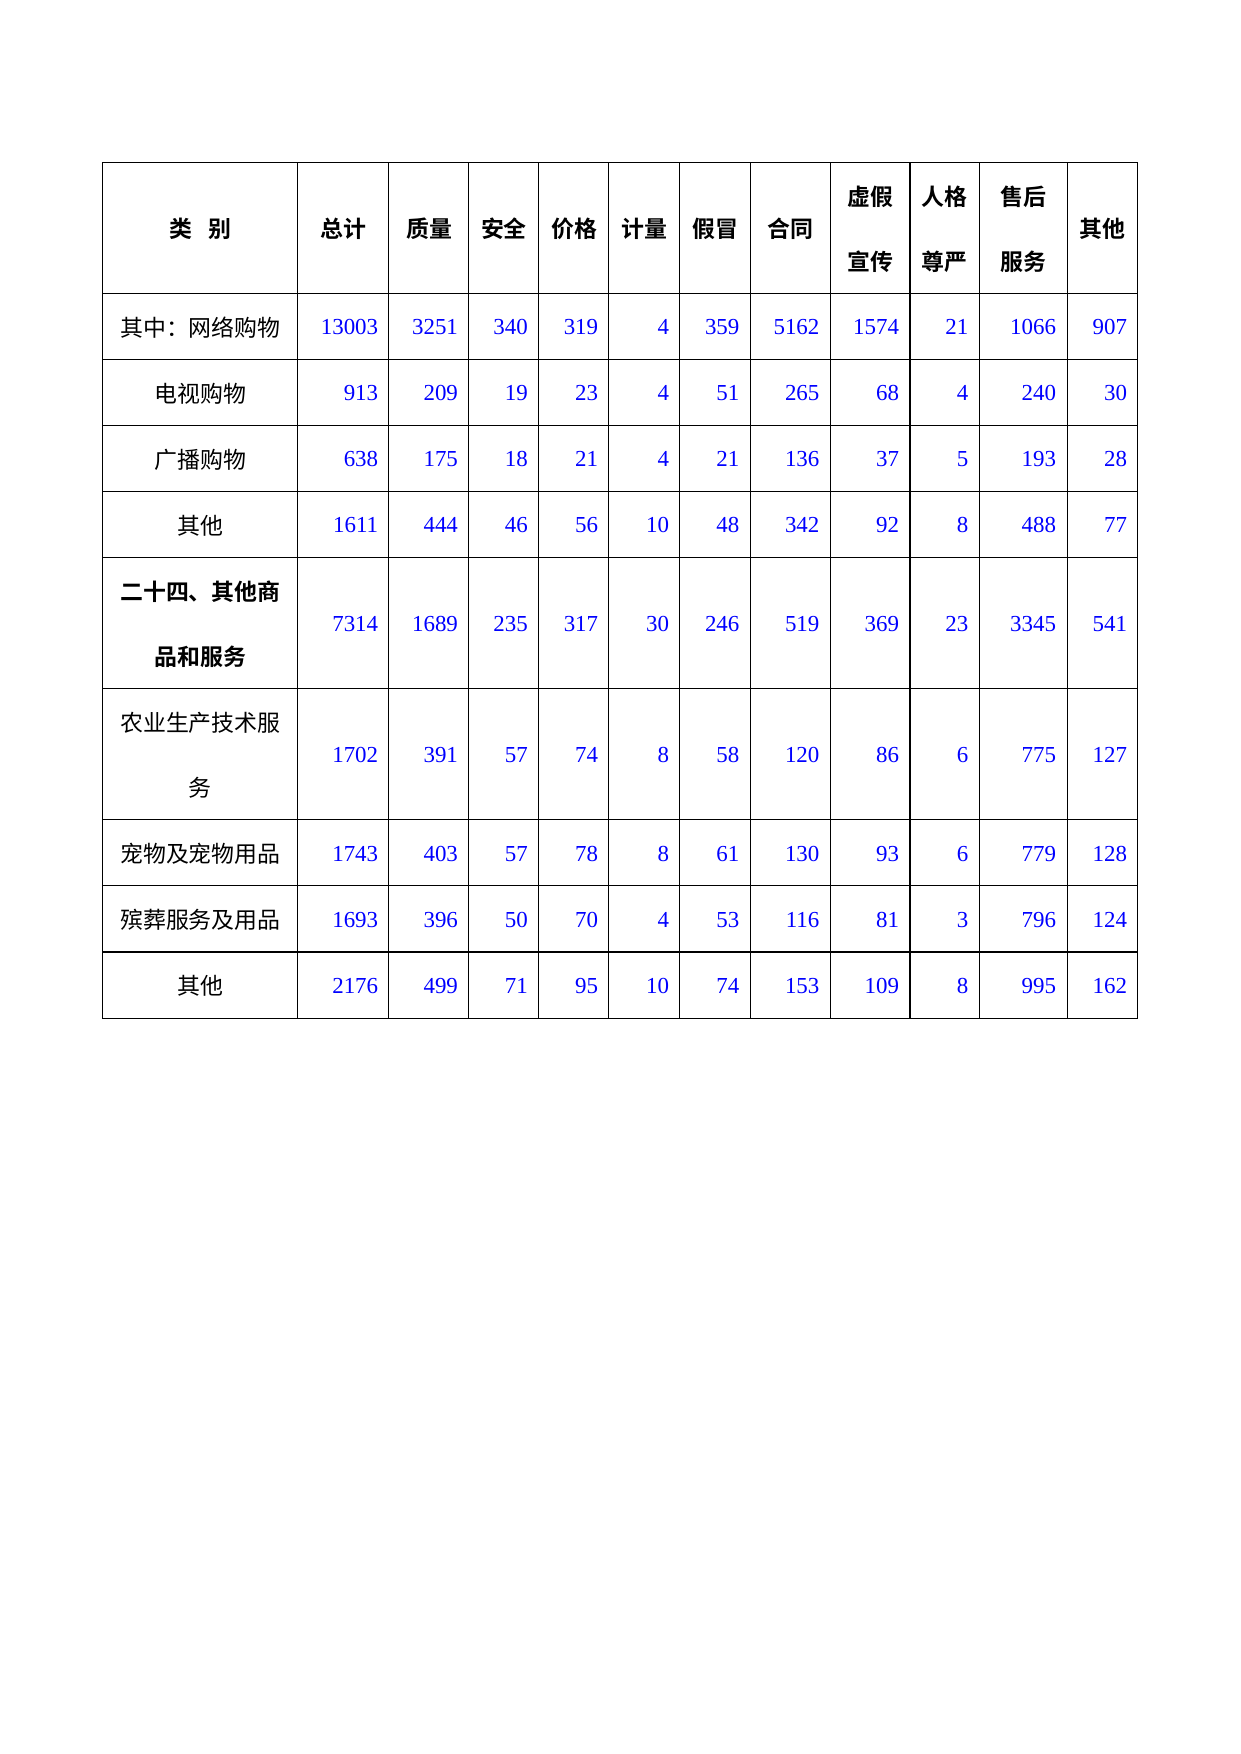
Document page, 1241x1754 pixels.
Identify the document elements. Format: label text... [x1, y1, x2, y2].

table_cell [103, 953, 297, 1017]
table_cell 类 别 [103, 163, 297, 293]
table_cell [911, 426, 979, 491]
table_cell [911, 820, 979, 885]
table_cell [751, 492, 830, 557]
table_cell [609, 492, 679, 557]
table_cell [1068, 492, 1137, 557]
table_cell 计量 [609, 163, 679, 293]
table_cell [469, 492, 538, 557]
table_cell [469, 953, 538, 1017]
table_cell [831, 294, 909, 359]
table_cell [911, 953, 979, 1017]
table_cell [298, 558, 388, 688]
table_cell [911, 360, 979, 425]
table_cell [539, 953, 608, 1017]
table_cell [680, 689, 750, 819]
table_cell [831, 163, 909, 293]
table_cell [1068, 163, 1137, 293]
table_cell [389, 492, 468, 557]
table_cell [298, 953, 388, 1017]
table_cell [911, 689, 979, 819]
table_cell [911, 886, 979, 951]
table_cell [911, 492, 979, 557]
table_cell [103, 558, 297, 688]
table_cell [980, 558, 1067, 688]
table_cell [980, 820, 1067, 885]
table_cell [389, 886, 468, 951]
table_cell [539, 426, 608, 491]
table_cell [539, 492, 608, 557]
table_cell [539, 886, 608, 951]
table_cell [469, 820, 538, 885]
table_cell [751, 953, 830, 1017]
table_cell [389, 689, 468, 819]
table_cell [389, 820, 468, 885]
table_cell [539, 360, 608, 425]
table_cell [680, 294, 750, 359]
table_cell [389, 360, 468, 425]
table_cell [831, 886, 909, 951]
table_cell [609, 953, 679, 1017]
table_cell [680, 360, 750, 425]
table_cell 价格 [539, 163, 608, 293]
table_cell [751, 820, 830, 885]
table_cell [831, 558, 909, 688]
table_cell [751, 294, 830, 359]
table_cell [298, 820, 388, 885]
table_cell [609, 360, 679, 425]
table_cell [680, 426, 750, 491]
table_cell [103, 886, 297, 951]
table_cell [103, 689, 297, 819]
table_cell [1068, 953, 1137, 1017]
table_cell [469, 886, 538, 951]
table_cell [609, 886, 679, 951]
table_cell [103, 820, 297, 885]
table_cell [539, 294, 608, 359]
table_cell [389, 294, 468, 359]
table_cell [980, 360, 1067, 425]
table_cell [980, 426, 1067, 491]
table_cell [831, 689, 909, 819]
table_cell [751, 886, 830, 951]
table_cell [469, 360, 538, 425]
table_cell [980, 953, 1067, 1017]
table_cell 质量 [389, 163, 468, 293]
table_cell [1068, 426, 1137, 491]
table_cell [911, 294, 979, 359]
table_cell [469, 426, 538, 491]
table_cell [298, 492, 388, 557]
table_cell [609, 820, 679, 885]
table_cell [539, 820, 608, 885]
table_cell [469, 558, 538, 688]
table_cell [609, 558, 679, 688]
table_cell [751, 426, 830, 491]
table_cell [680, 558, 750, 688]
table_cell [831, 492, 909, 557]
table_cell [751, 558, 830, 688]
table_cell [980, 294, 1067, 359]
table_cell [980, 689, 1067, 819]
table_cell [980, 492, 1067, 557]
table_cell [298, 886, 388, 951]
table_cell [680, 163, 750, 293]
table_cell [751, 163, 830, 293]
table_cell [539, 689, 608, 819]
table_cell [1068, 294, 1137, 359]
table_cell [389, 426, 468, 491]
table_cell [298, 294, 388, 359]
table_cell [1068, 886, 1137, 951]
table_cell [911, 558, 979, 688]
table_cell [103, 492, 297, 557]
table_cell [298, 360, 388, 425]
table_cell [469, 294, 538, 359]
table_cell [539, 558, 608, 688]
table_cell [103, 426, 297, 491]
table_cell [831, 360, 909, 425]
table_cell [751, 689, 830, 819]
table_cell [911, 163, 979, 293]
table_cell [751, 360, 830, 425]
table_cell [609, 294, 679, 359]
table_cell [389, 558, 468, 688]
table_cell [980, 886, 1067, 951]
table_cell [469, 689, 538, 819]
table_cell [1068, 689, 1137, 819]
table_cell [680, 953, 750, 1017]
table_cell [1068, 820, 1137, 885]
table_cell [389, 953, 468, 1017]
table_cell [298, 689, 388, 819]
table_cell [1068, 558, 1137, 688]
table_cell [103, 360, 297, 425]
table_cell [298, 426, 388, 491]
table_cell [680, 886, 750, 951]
table_cell 安全 [469, 163, 538, 293]
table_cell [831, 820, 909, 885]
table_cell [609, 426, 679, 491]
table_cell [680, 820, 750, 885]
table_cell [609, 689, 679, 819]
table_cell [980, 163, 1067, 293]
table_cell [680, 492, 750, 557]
table_cell 总计 [298, 163, 388, 293]
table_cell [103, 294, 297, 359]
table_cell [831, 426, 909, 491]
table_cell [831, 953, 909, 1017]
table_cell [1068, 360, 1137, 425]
